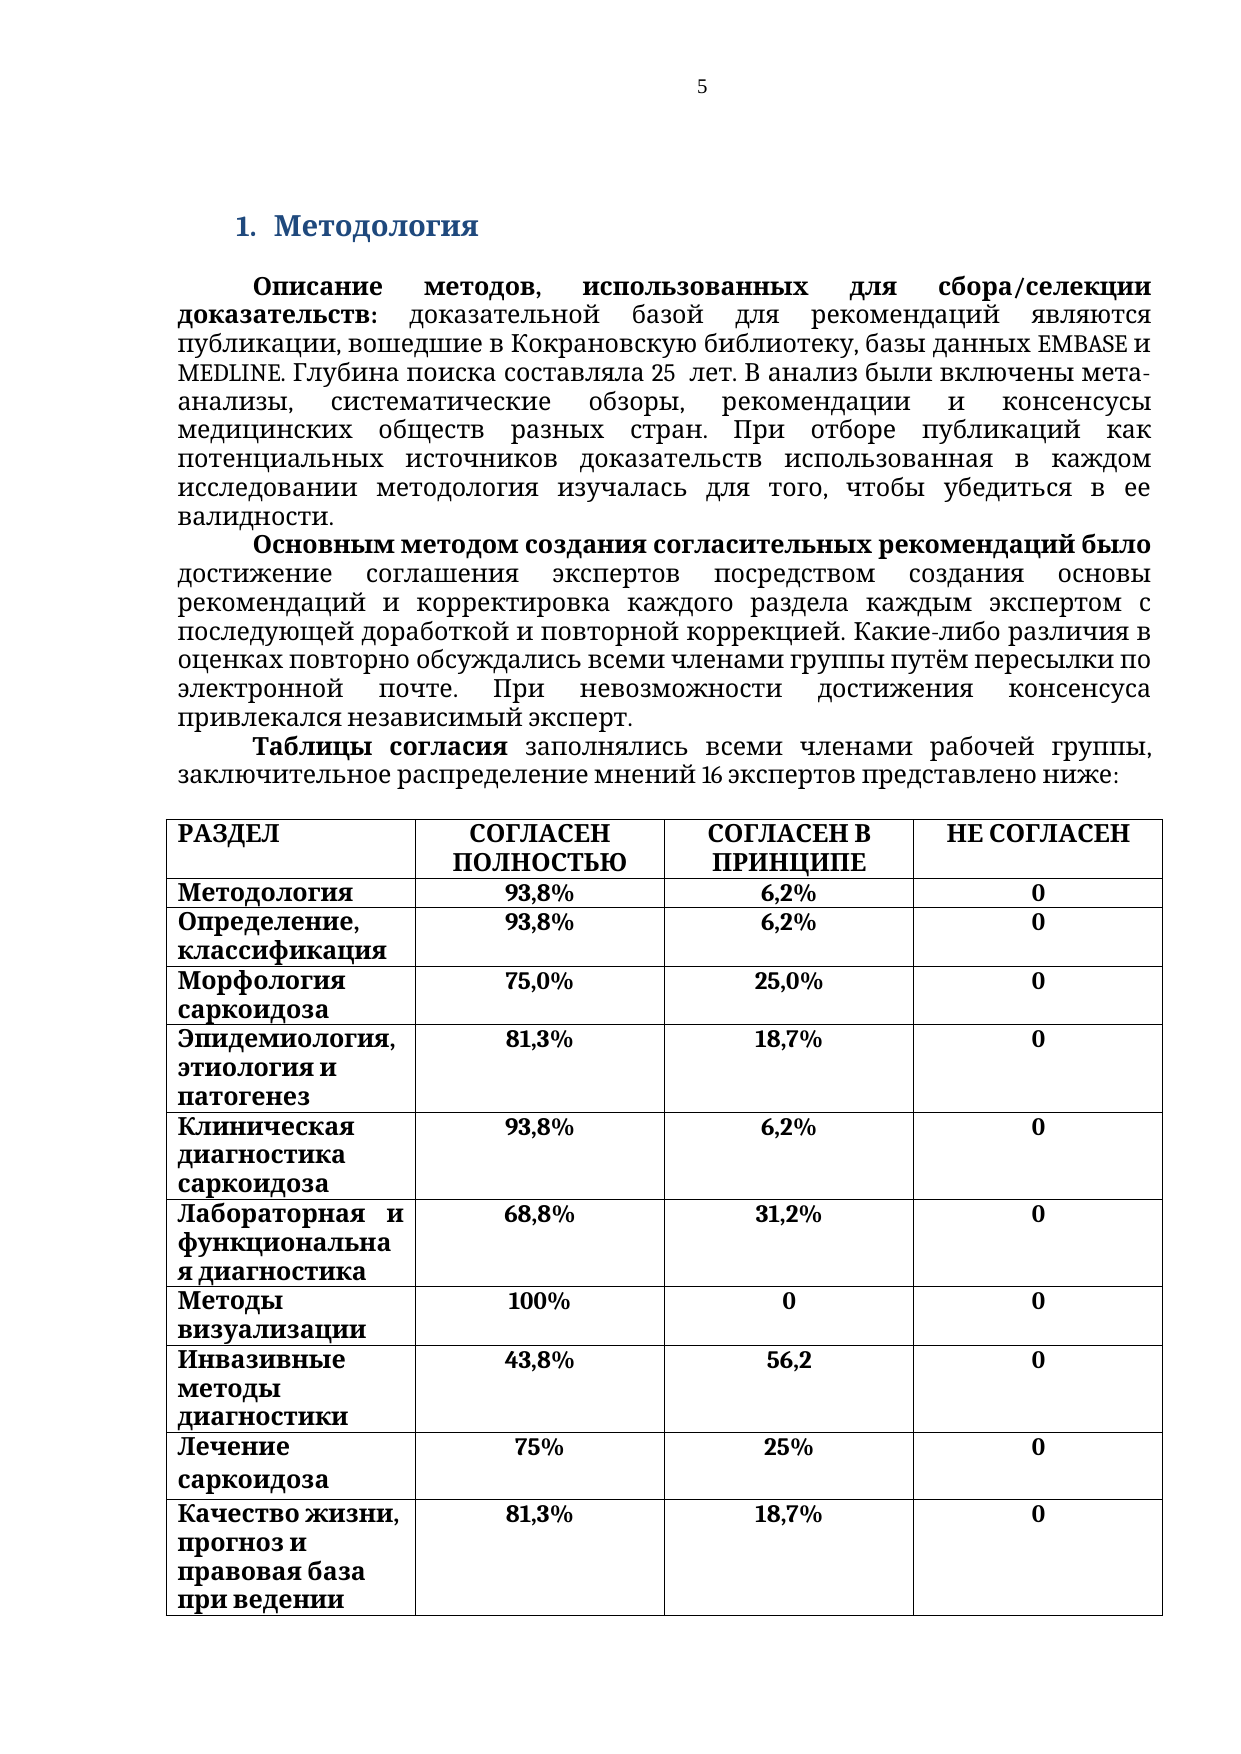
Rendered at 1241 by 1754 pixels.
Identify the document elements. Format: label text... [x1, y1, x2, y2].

table_header СОГЛАСЕН В ПРИНЦИПЕ [665, 820, 913, 877]
table_cell 6,2% [665, 908, 913, 966]
table_cell 18,7% [665, 1025, 913, 1112]
table_cell 31,2% [665, 1200, 913, 1286]
text Описание методов, использованных для сбора/селекции доказательств: доказательной базой для рекомендаций являются публикации, вошедшие в Кокрановскую библиотеку, базы данных EMBASE и MEDLINE. Глубина поиска составляла 25 лет. В анализ были включены мета-анализы, систематические обзоры, рекомендации и консенсусы медицинских обществ разных стран. При отборе публикаций как потенциальных источников доказательств использованная в каждом исследовании методология изучалась для того, чтобы убедиться в ее валидности. [177, 273, 1152, 531]
table_header РАЗДЕЛ [167, 820, 415, 877]
table_cell 18,7% [665, 1500, 913, 1615]
table_cell Определение, классификация [167, 908, 415, 966]
table_cell 93,8% [416, 1113, 664, 1199]
table_cell 6,2% [665, 1113, 913, 1199]
table_cell 25,0% [665, 967, 913, 1024]
table_cell 6,2% [665, 879, 913, 907]
table_cell 0 [914, 1025, 1162, 1112]
table_cell 0 [914, 908, 1162, 966]
text Основным методом создания согласительных рекомендаций было достижение соглашения экспертов посредством создания основы рекомендаций и корректировка каждого раздела каждым экспертом с последующей доработкой и повторной коррекцией. Какие-либо различия в оценках повторно обсуждались всеми членами группы путём пересылки по электронной почте. При невозможности достижения консенсуса привлекался независимый эксперт. [177, 531, 1152, 733]
table_cell Лечение саркоидоза [167, 1433, 415, 1499]
text Таблицы согласия заполнялись всеми членами рабочей группы, заключительное распределение мнений 16 экспертов представлено ниже: [177, 733, 1152, 790]
table_cell Эпидемиология, этиология и патогенез [167, 1025, 415, 1112]
table_header НЕ СОГЛАСЕН [914, 820, 1162, 877]
table_cell 0 [914, 1287, 1162, 1345]
table_cell Лабораторная и функциональная диагностика [167, 1200, 415, 1286]
table_cell Методы визуализации [167, 1287, 415, 1345]
table_cell 0 [665, 1287, 913, 1345]
table_cell 75% [416, 1433, 664, 1499]
table_cell 0 [914, 1200, 1162, 1286]
table_cell 25% [665, 1433, 913, 1499]
table_cell 43,8% [416, 1346, 664, 1432]
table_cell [167, 1500, 415, 1615]
table_cell 75,0% [416, 967, 664, 1024]
table_cell 0 [914, 1500, 1162, 1615]
table_cell 93,8% [416, 908, 664, 966]
table_cell 56,2 [665, 1346, 913, 1432]
table_cell 0 [914, 1346, 1162, 1432]
table_cell 81,3% [416, 1500, 664, 1615]
table_cell Морфология саркоидоза [167, 967, 415, 1024]
table_cell 68,8% [416, 1200, 664, 1286]
table_cell Инвазивные методы диагностики [167, 1346, 415, 1432]
table_cell 81,3% [416, 1025, 664, 1112]
table_cell 0 [914, 967, 1162, 1024]
table_cell 93,8% [416, 879, 664, 907]
subtitle Методология [236, 210, 1152, 244]
table_cell 100% [416, 1287, 664, 1345]
table_cell 0 [914, 879, 1162, 907]
table_cell Клиническая диагностика саркоидоза [167, 1113, 415, 1199]
table_cell Методология [167, 879, 415, 907]
table_header СОГЛАСЕН ПОЛНОСТЬЮ [416, 820, 664, 877]
table_cell 0 [914, 1113, 1162, 1199]
table_cell 0 [914, 1433, 1162, 1499]
